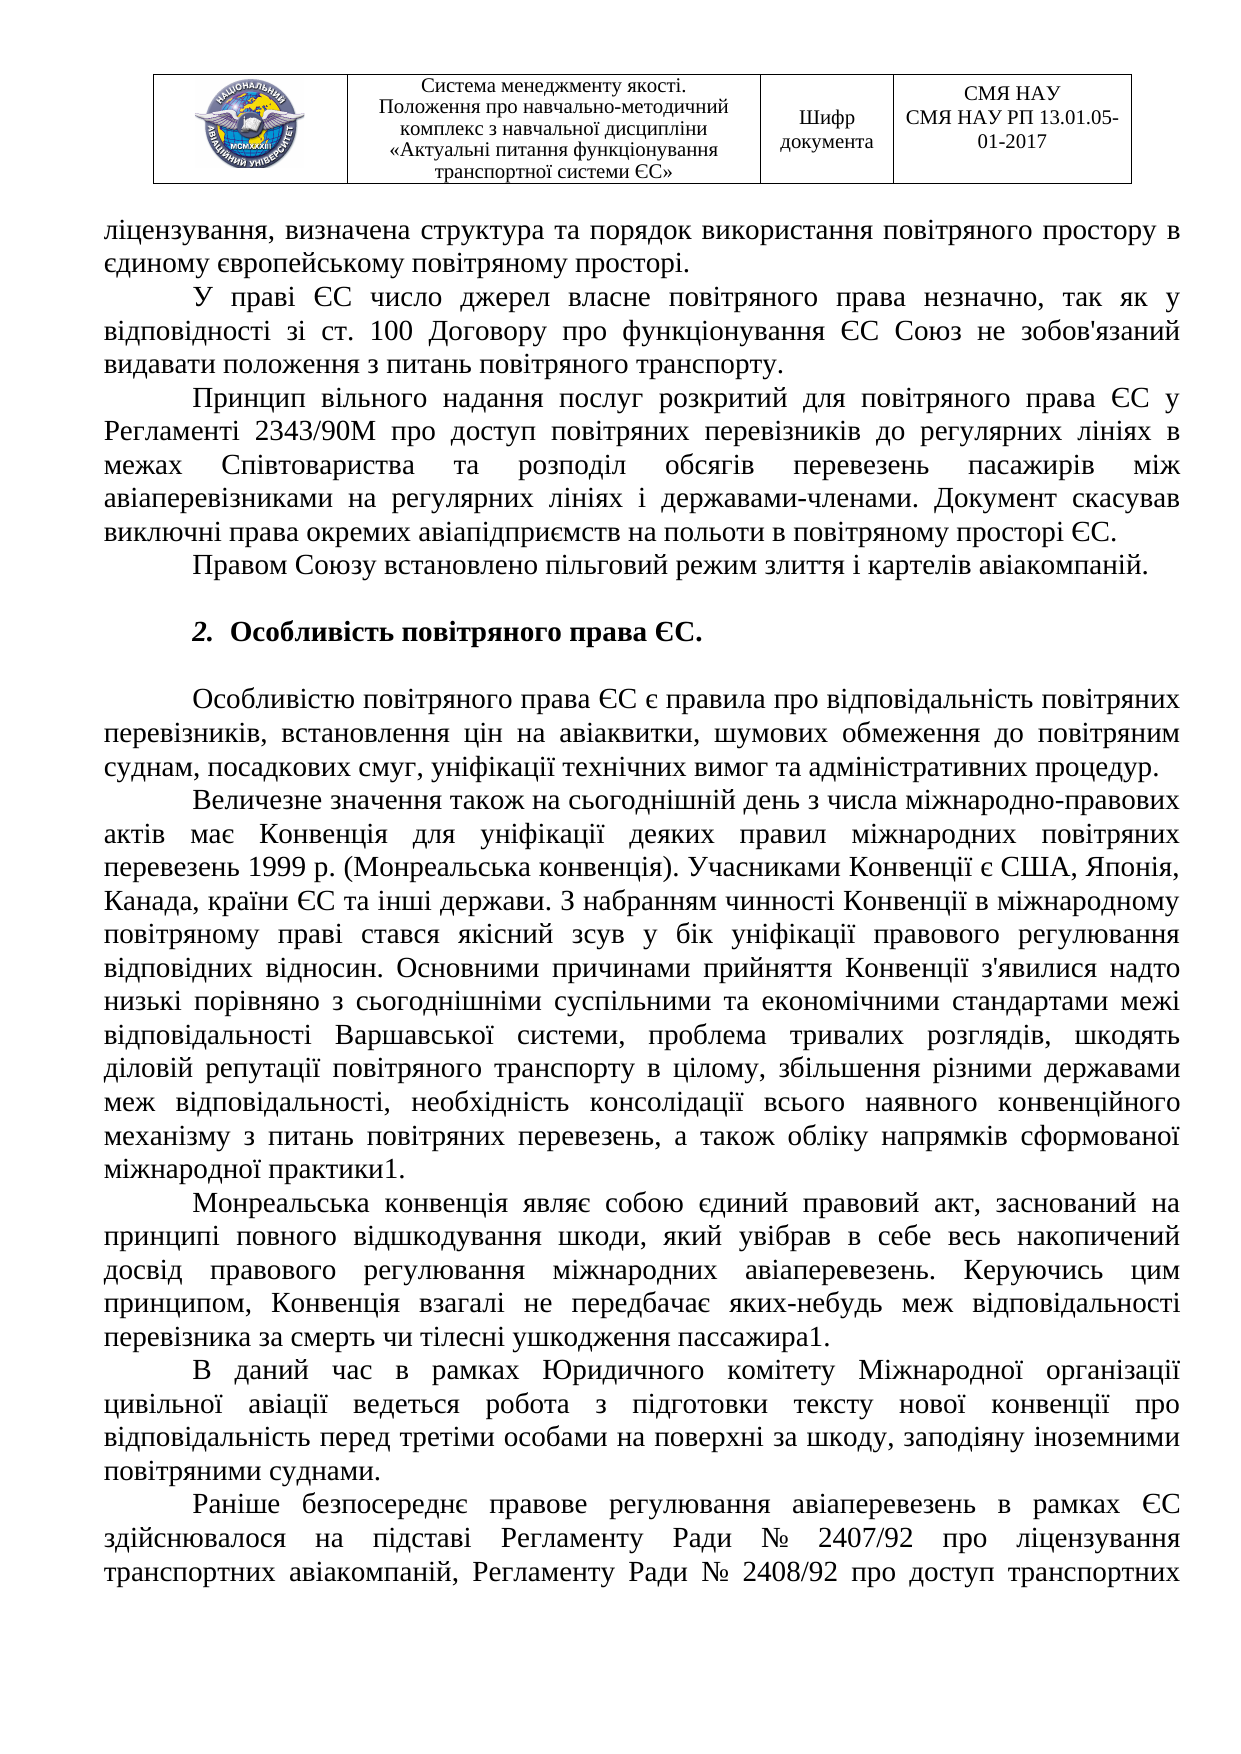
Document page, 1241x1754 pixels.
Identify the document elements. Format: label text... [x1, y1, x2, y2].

text Особливістю повітряного права ЄС є правила про відповідальність повітряних перевізників, встановлення цін на авіаквитки, шумових обмеження до повітряним суднам, посадкових смуг, уніфікації технічних вимог та адміністративних процедур. [103, 682, 1181, 782]
text Правом Союзу встановлено пільговий режим злиття і картелів авіакомпаній. [103, 547, 1181, 581]
picture [194, 76, 305, 168]
text Величезне значення також на сьогоднішній день з числа міжнародно-правових актів має Конвенція для уніфікації деяких правил міжнародних повітряних перевезень 1999 р. (Монреальська конвенція). Учасниками Конвенції є США, Японія, Канада, країни ЄС та інші держави. З набранням чинності Конвенції в міжнародному повітряному праві стався якісний зсув у бік уніфікації правового регулювання відповідних відносин. Основними причинами прийняття Конвенції з'явилися надто низькі порівняно з сьогоднішніми суспільними та економічними стандартами межі відповідальності Варшавської системи, проблема тривалих розглядів, шкодять діловій репутації повітряного транспорту в цілому, збільшення різними державами меж відповідальності, необхідність консолідації всього наявного конвенційного механізму з питань повітряних перевезень, а також обліку напрямків сформованої міжнародної практики1. [103, 782, 1181, 1185]
text У праві ЄС число джерел власне повітряного права незначно, так як у відповідності зі ст. 100 Договору про функціонування ЄС Союз не зобов'язаний видавати положення з питань повітряного транспорту. [103, 279, 1181, 380]
list Особливість повітряного права ЄС. [192, 614, 1181, 648]
text Монреальська конвенція являє собою єдиний правовий акт, заснований на принципі повного відшкодування шкоди, який увібрав в себе весь накопичений досвід правового регулювання міжнародних авіаперевезень. Керуючись цим принципом, Конвенція взагалі не передбачає яких-небудь меж відповідальності перевізника за смерть чи тілесні ушкодження пассажира1. [103, 1185, 1181, 1352]
text В даний час в рамках Юридичного комітету Міжнародної організації цивільної авіації ведеться робота з підготовки тексту нової конвенції про відповідальність перед третіми особами на поверхні за шкоду, заподіяну іноземними повітряними суднами. [103, 1352, 1181, 1487]
text Принцип вільного надання послуг розкритий для повітряного права ЄС у Регламенті 2343/90М про доступ повітряних перевізників до регулярних лініях в межах Співтовариства та розподіл обсягів перевезень пасажирів між авіаперевізниками на регулярних лініях і державами-членами. Документ скасував виключні права окремих авіапідприємств на польоти в повітряному просторі ЄС. [103, 380, 1181, 547]
